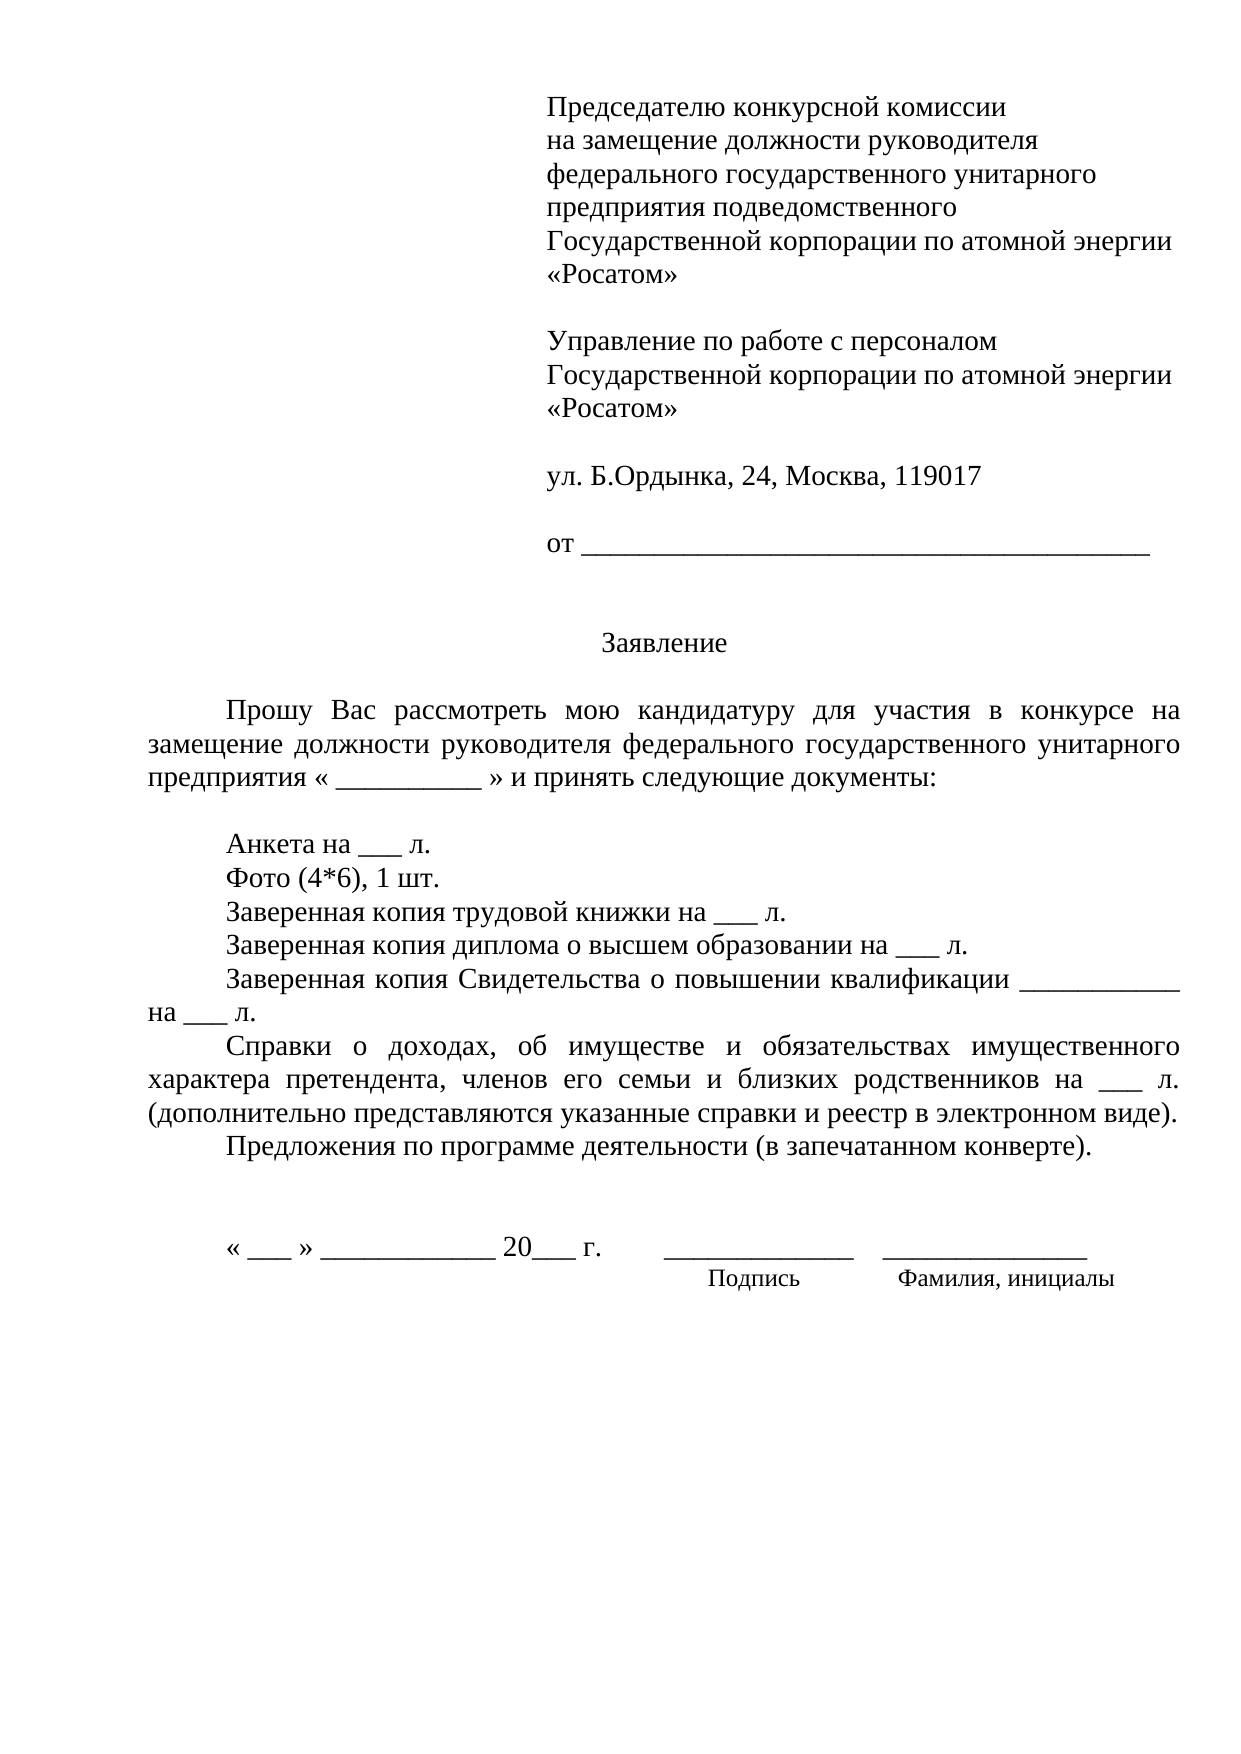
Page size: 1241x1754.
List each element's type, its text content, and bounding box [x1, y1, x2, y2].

text федерального государственного унитарного [148, 156, 1181, 189]
text Прошу Вас рассмотреть мою кандидатуру для участия в конкурсе на замещение должности руководителя федерального государственного унитарного предприятия « __________ » и принять следующие документы: [148, 692, 1181, 793]
text Заверенная копия диплома о высшем образовании на ___ л. [148, 927, 1181, 961]
text Заверенная копия Свидетельства о повышении квалификации ___________ на ___ л. [148, 961, 1181, 1028]
text Подпись Фамилия, инициалы [148, 1263, 1181, 1291]
text Анкета на ___ л. [148, 827, 1181, 860]
text ул. Б.Ордынка, 24, Москва, 119017 [473, 458, 1181, 491]
text Председателю конкурсной комиссии [148, 89, 1181, 122]
text Государственной корпорации по атомной энергии [473, 357, 1181, 391]
text Заверенная копия трудовой книжки на ___ л. [148, 894, 1181, 927]
text Управление по работе с персоналом [473, 323, 1181, 357]
text Заявление [148, 625, 1181, 659]
text Фото (4*6), 1 шт. [148, 860, 1181, 894]
text Государственной корпорации по атомной энергии [148, 223, 1181, 256]
text « ___ » ____________ 20___ г. _____________ ______________ [148, 1229, 1181, 1263]
text Предложения по программе деятельности (в запечатанном конверте). [148, 1128, 1181, 1162]
text на замещение должности руководителя [148, 122, 1181, 156]
text «Росатом» [473, 391, 1181, 424]
text Справки о доходах, об имуществе и обязательствах имущественного характера претендента, членов его семьи и близких родственников на ___ л. (дополнительно представляются указанные справки и реестр в электронном виде). [148, 1028, 1181, 1128]
text предприятия подведомственного [148, 189, 1181, 223]
text «Росатом» [148, 256, 1181, 290]
text от _______________________________________ [473, 525, 1181, 558]
